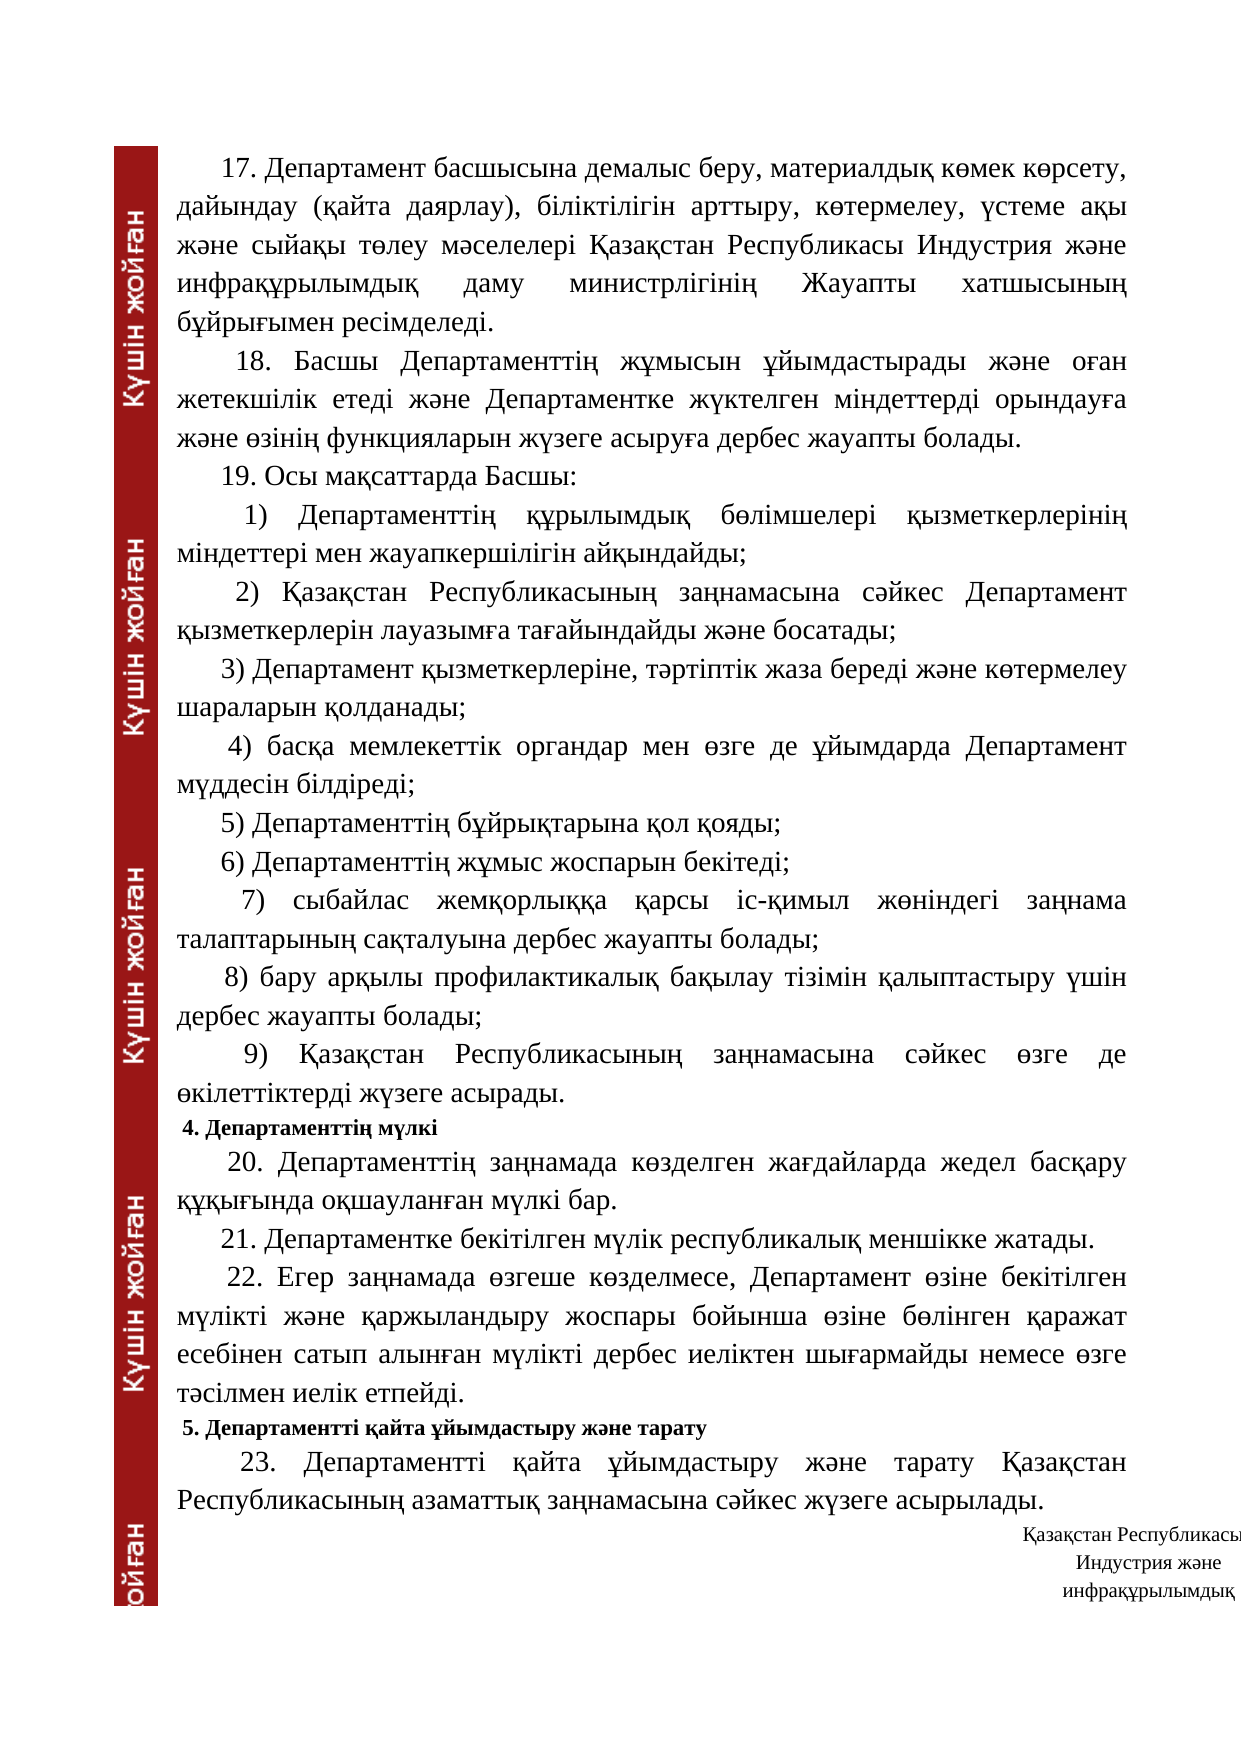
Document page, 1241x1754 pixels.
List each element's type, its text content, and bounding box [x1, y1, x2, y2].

text 3) Департамент қызметкерлеріне, тәртіптік жаза береді және көтермелеу шараларын қолданады; [112, 651, 1128, 723]
picture [114, 1254, 158, 1259]
text 2) Қазақстан Республикасының заңнамасына сәйкес Департамент қызметкерлерін лауазымға тағайындайды және босатады; [112, 574, 1128, 646]
picture [114, 146, 158, 150]
text 21. Департаментке бекiтiлген мүлiк республикалық меншiкке жатады. [112, 1221, 1128, 1254]
text 6) Департаменттің жұмыс жоспарын бекітеді; [112, 844, 1128, 877]
picture [114, 1440, 158, 1444]
picture [114, 1216, 158, 1221]
text 20. Департаменттің заңнамада көзделген жағдайларда жедел басқару құқығында оқшауланған мүлкі бар. [112, 1144, 1128, 1216]
table_header [101, 1521, 912, 1603]
picture [114, 723, 158, 728]
picture [114, 453, 158, 458]
text 1) Департаменттің құрылымдық бөлімшелері қызметкерлерінің міндеттері мен жауапкершілігін айқындайды; [112, 497, 1128, 569]
text 5) Департаменттің бұйрықтарына қол қояды; [112, 805, 1128, 839]
text 22. Егер заңнамада өзгеше көзделмесе, Департамент өзіне бекiтiлген мүлiктi және қаржыландыру жоспары бойынша өзіне бөлiнген қаражат есебiнен сатып алынған мүлiктi дербес иелiктен шығармайды немесе өзге тәсiлмен иелік етпейді. [112, 1259, 1128, 1408]
text 23. Департаментті қайта ұйымдастыру және тарату Қазақстан Республикасының азаматтық заңнамасына сәйкес жүзеге асырылады. [112, 1444, 1128, 1516]
text 18. Басшы Департаменттің жұмысын ұйымдастырады және оған жетекшілік етеді және Департаментке жүктелген міндеттерді орындауға және өзінің функцияларын жүзеге асыруға дербес жауапты болады. [112, 343, 1128, 453]
text 4. Департаменттің мүлкі [112, 1113, 1128, 1140]
picture [114, 492, 158, 497]
text 8) бару арқылы профилактикалық бақылау тізімін қалыптастыру үшін дербес жауапты болады; [112, 959, 1128, 1031]
text 17. Департамент басшысына демалыс беру, материалдық көмек көрсету, дайындау (қайта даярлау), біліктілігін арттыру, көтермелеу, үстеме ақы және сыйақы төлеу мәселелері Қазақстан Республикасы Индустрия және инфрақұрылымдық даму министрлігінің Жауапты хатшысының бұйрығымен ресімделеді. [112, 150, 1128, 338]
text 4) басқа мемлекеттік органдар мен өзге де ұйымдарда Департамент мүддесін білдіреді; [112, 728, 1128, 800]
picture [114, 569, 158, 574]
picture [114, 338, 158, 343]
picture [114, 1031, 158, 1036]
picture [114, 954, 158, 959]
text 5. Департаментті қайта ұйымдастыру және тарату [112, 1413, 1128, 1440]
text 7) сыбайлас жемқорлыққа қарсы іс-қимыл жөніндегі заңнама талаптарының сақталуына дербес жауапты болады; [112, 882, 1128, 954]
picture [114, 1408, 158, 1413]
text 19. Осы мақсаттарда Басшы: [112, 458, 1128, 492]
table_header Қазақстан Республикасының Индустрия және инфрақұрылымдық даму министрінің 2019 жылғы 11 ақпандағы № 69 бұйрығына 6-қосымша [912, 1521, 1240, 1603]
picture [114, 839, 158, 844]
text 9) Қазақстан Республикасының заңнамасына сәйкес өзге де өкілеттіктерді жүзеге асырады. [112, 1036, 1128, 1108]
picture [114, 1108, 158, 1113]
picture [114, 800, 158, 805]
picture [114, 877, 158, 882]
picture [114, 646, 158, 651]
picture [114, 1140, 158, 1144]
picture [114, 1516, 158, 1521]
